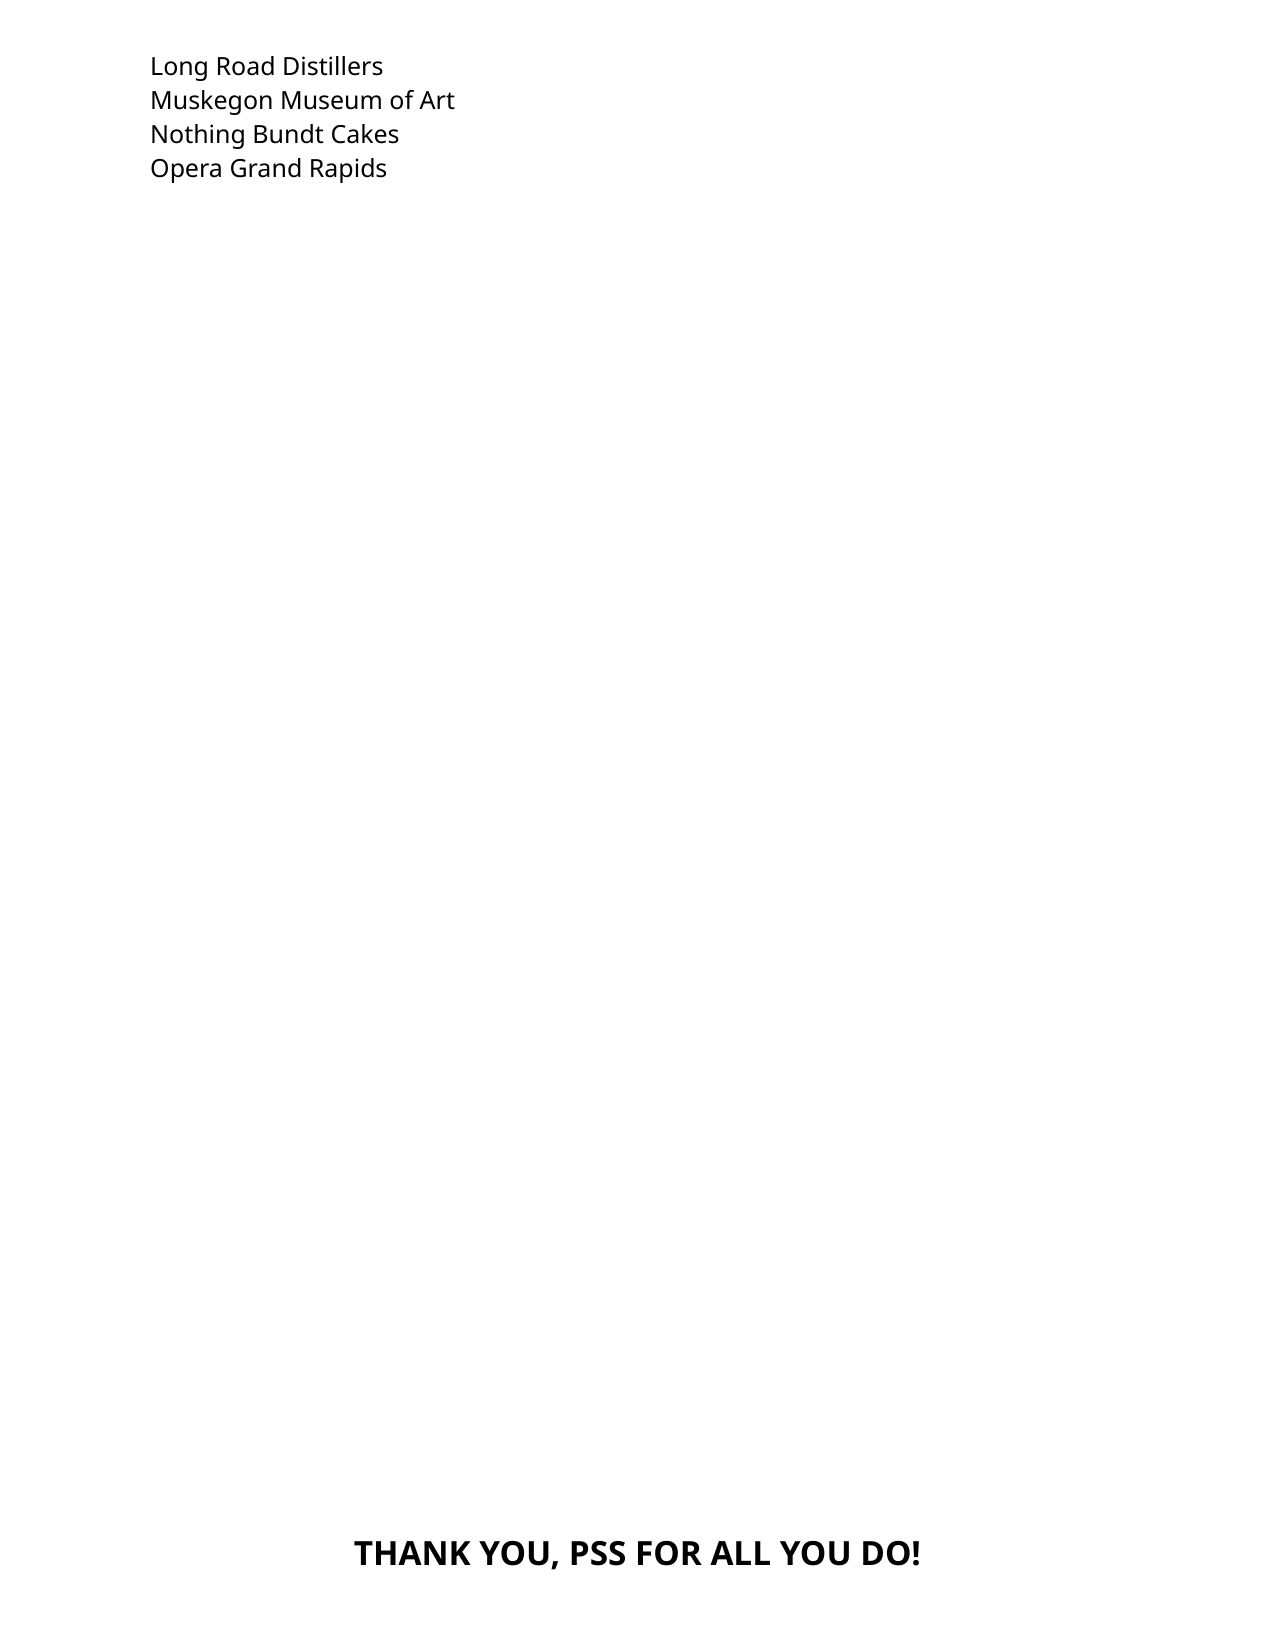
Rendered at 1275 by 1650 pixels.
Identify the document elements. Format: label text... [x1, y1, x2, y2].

text Nothing Bundt Cakes [150, 117, 600, 151]
text Opera Grand Rapids [150, 151, 600, 185]
text Long Road Distillers [150, 49, 600, 83]
text Muskegon Museum of Art [150, 83, 600, 117]
